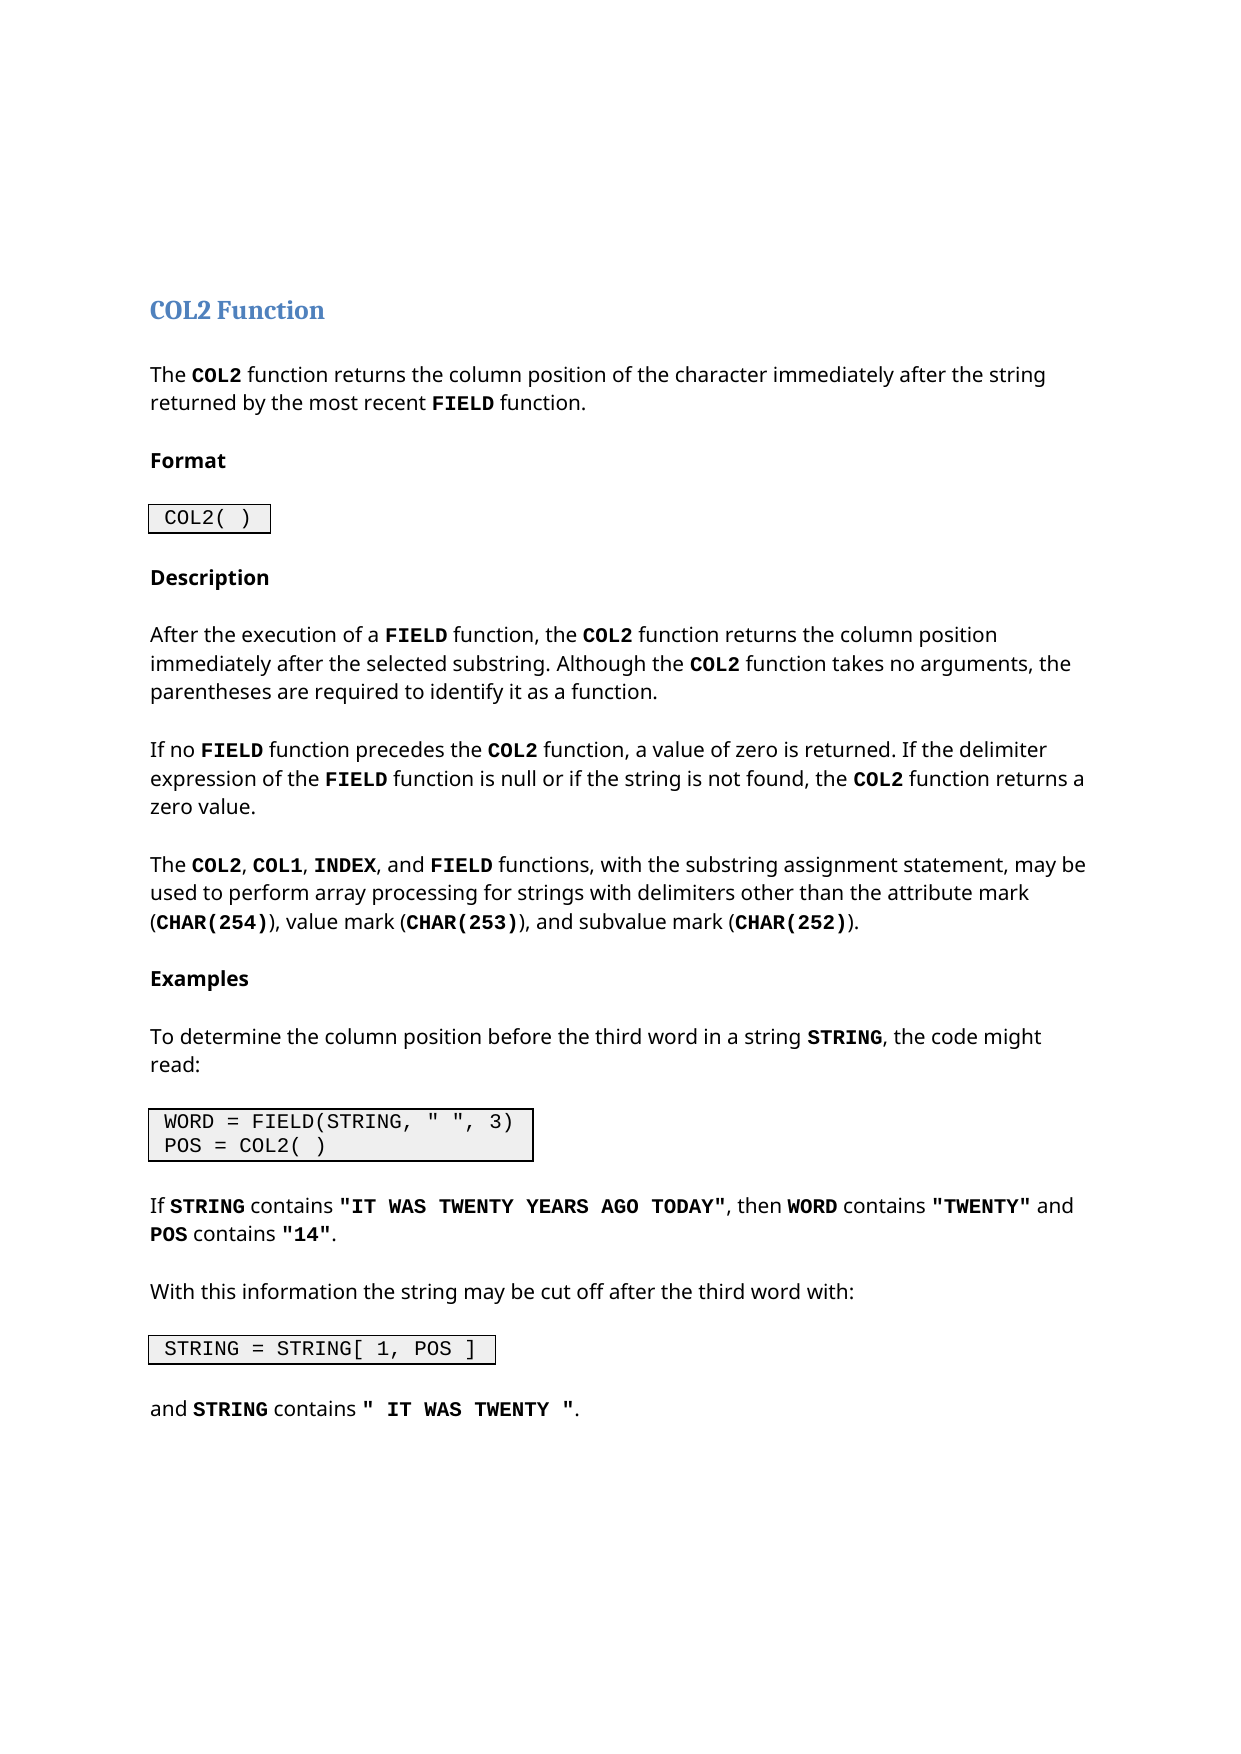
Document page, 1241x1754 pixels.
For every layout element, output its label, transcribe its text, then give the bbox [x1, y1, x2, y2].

text After the execution of a FIELD function, the COL2 function returns the column position immediately after the selected substring. Although the COL2 function takes no arguments, the parentheses are required to identify it as a function. [150, 620, 1090, 706]
text Description [150, 563, 1090, 591]
subtitle COL2 Function [150, 295, 1090, 326]
text If STRING contains "IT WAS TWENTY YEARS AGO TODAY", then WORD contains "TWENTY" and POS contains "14". [150, 1191, 1090, 1248]
text The COL2, COL1, INDEX, and FIELD functions, with the substring assignment statement, may be used to perform array processing for strings with delimiters other than the attribute mark (CHAR(254)), value mark (CHAR(253)), and subvalue mark (CHAR(252)). [150, 850, 1090, 935]
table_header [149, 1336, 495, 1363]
text Format [150, 446, 1090, 474]
text Examples [150, 964, 1090, 993]
text If no FIELD function precedes the COL2 function, a value of zero is returned. If the delimiter expression of the FIELD function is null or if the string is not found, the COL2 function returns a zero value. [150, 735, 1090, 821]
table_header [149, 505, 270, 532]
text To determine the column position before the third word in a string STRING, the code might read: [150, 1022, 1090, 1079]
text With this information the string may be cut off after the third word with: [150, 1277, 1090, 1306]
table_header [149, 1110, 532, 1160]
text The COL2 function returns the column position of the character immediately after the string returned by the most recent FIELD function. [150, 360, 1090, 417]
text and STRING contains " IT WAS TWENTY ". [150, 1394, 1090, 1422]
